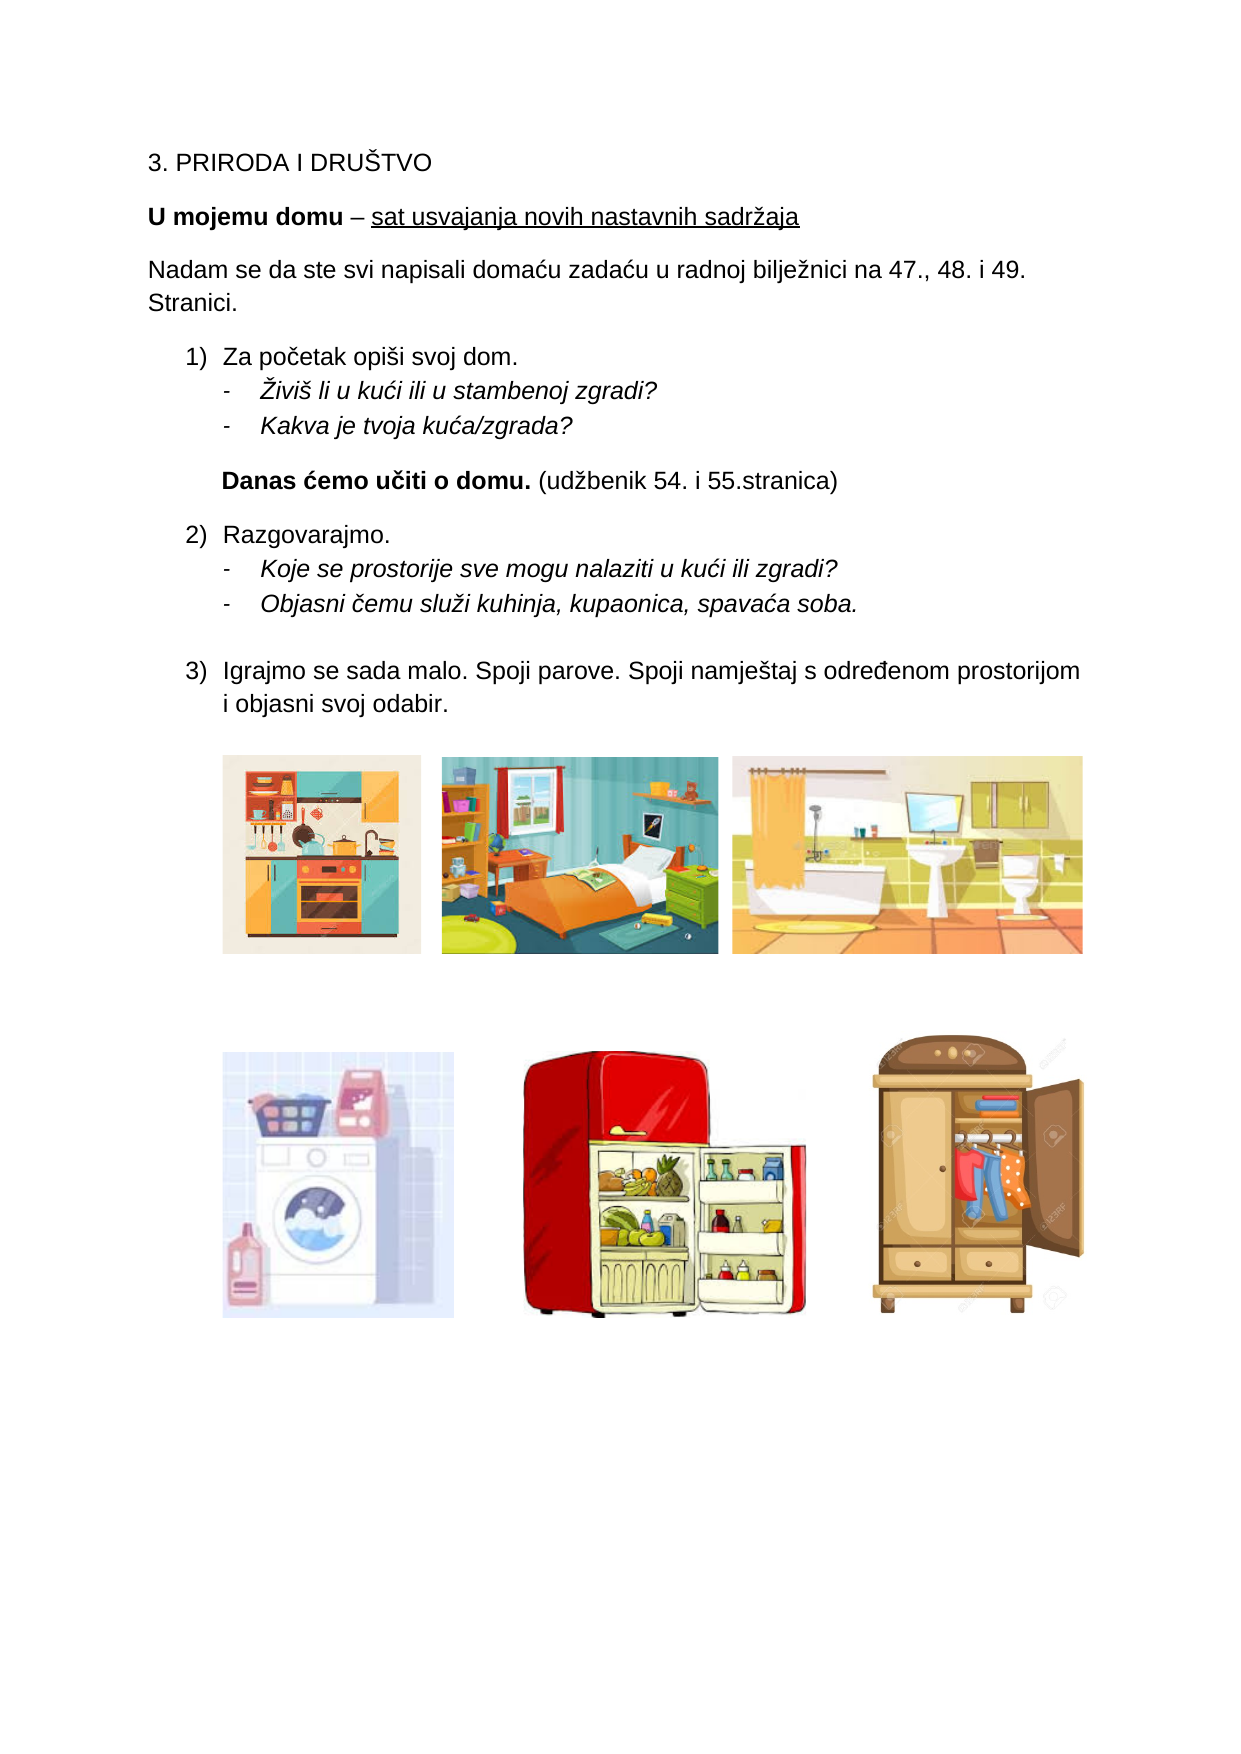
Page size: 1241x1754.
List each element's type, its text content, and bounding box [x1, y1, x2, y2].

picture [523, 1051, 807, 1318]
list Razgovarajmo. [185, 520, 1093, 549]
list Koje se prostorije sve mogu nalaziti u kući ili zgradi? [223, 553, 1093, 583]
picture [222, 755, 422, 954]
picture [732, 756, 1083, 954]
list Kakva je tvoja kuća/zgrada? [223, 410, 1093, 441]
picture [441, 757, 719, 954]
text Nadam se da ste svi napisali domaću zadaću u radnoj bilježnici na 47., 48. i 49. Stranici. [148, 255, 1093, 317]
picture [222, 1052, 454, 1318]
text U mojemu domu – sat usvajanja novih nastavnih sadržaja [148, 201, 1093, 230]
text Danas ćemo učiti o domu. (udžbenik 54. i 55.stranica) [148, 466, 1093, 495]
text 3. PRIRODA I DRUŠTVO [148, 148, 1093, 176]
list Živiš li u kući ili u stambenoj zgradi? [223, 375, 1093, 406]
list Igrajmo se sada malo. Spoji parove. Spoji namještaj s određenom prostorijom i objasni svoj odabir. [185, 656, 1093, 718]
list Za početak opiši svoj dom. [185, 342, 1093, 371]
list Objasni čemu služi kuhinja, kupaonica, spavaća soba. [223, 588, 1093, 618]
picture [868, 1031, 1088, 1318]
